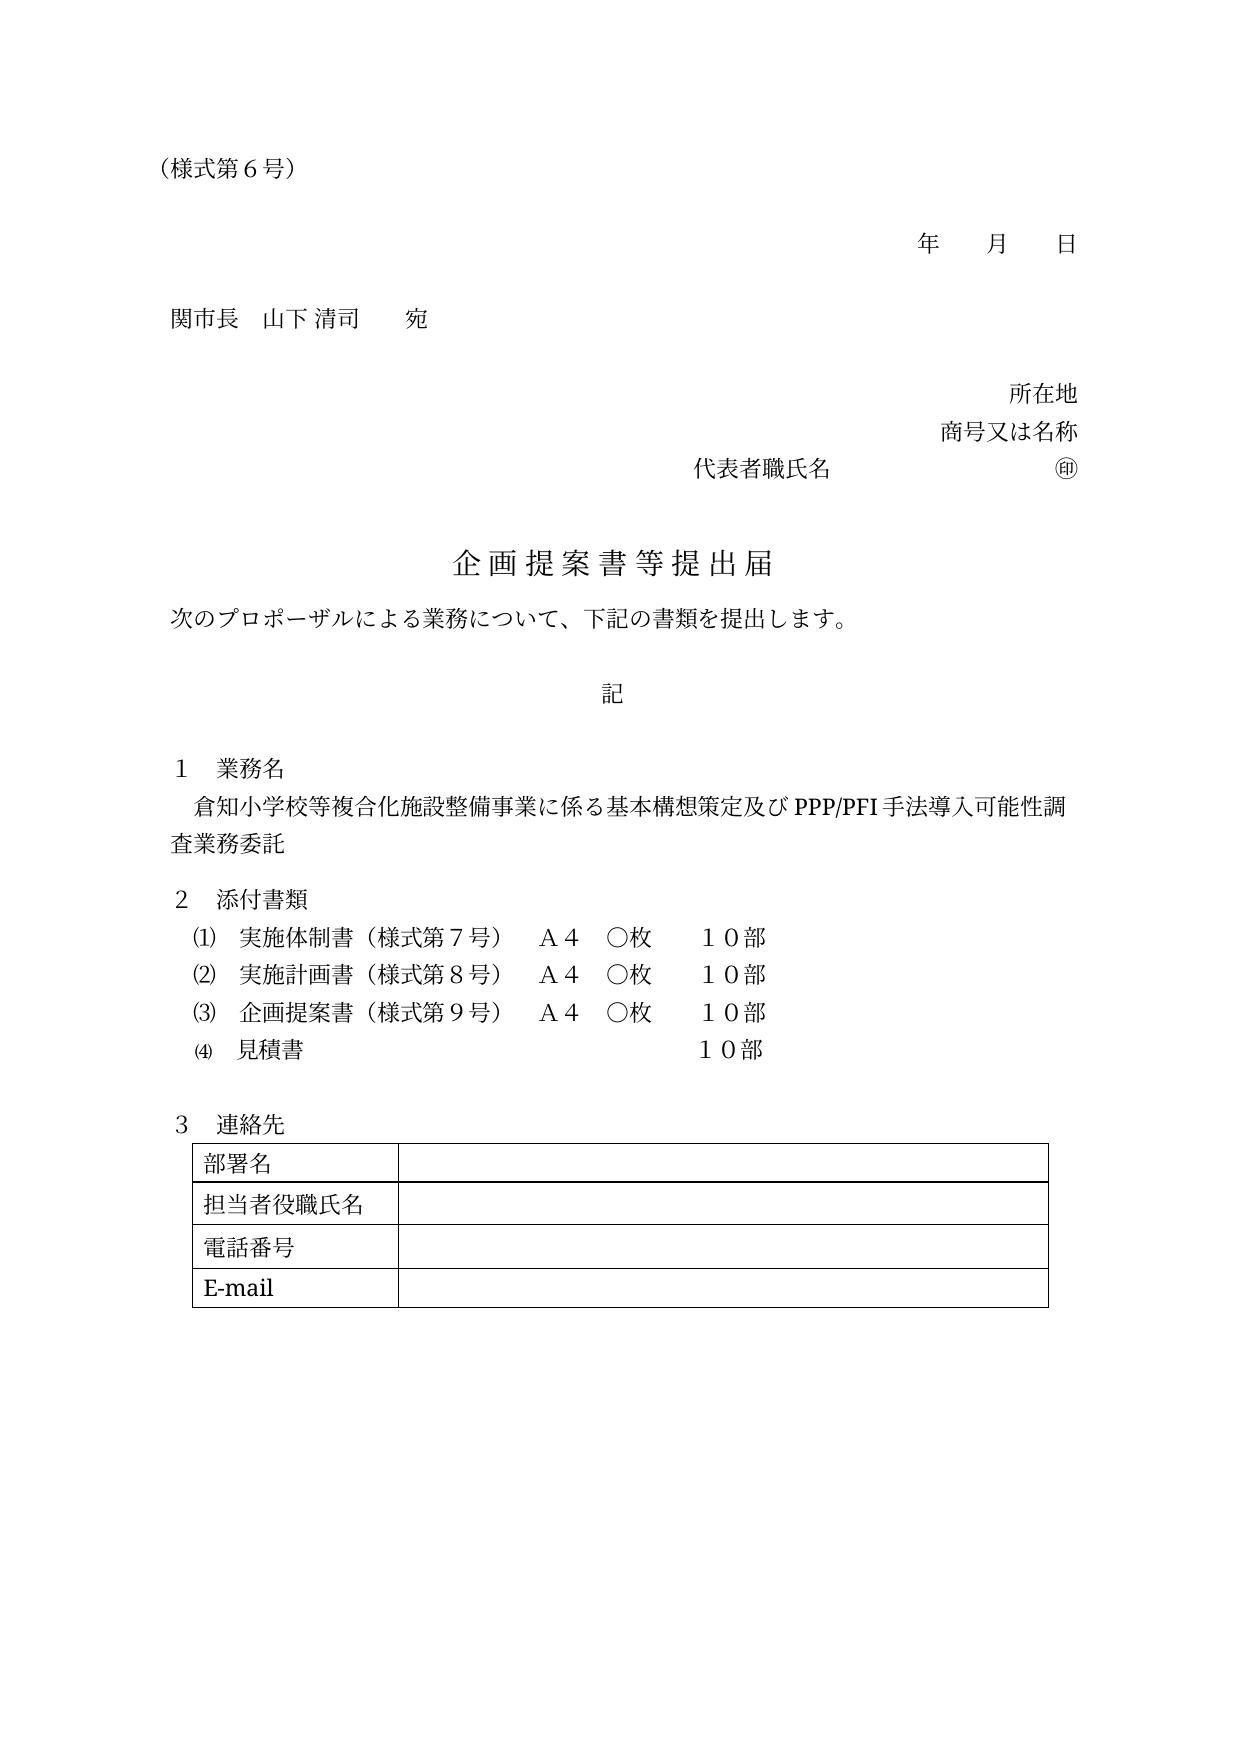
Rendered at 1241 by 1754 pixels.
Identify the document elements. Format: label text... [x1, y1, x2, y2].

text ２ 添付書類 [148, 880, 1078, 918]
text 関市長 山下 清司 宛 [148, 299, 1078, 337]
table_cell [399, 1183, 1048, 1224]
table_cell [399, 1225, 1048, 1268]
text 企 画 提 案 書 等 提 出 届 [148, 524, 1078, 599]
text （様式第６号） [148, 149, 1078, 187]
table_header 部署名 [193, 1144, 398, 1181]
text 倉知小学校等複合化施設整備事業に係る基本構想策定及びPPP/PFI手法導入可能性調査業務委託 [148, 787, 1078, 862]
table_cell 担当者役職氏名 [193, 1183, 398, 1224]
table_cell 電話番号 [193, 1225, 398, 1268]
text ⑴ 実施体制書（様式第７号） Ａ４ ○枚 １０部 [148, 918, 1078, 955]
table_cell [399, 1269, 1048, 1307]
text ３ 連絡先 [148, 1105, 1078, 1143]
text １ 業務名 [148, 749, 1078, 787]
table_header [399, 1144, 1048, 1181]
text ⑶ 企画提案書（様式第９号） Ａ４ ○枚 １０部 [148, 993, 1078, 1030]
text ⑷ 見積書 １０部 [148, 1030, 1078, 1068]
text ⑵ 実施計画書（様式第８号） Ａ４ ○枚 １０部 [148, 955, 1078, 993]
text 代表者職氏名 ㊞ [148, 449, 1078, 487]
text 次のプロポーザルによる業務について、下記の書類を提出します。 [148, 599, 1078, 637]
table_cell E-mail [193, 1269, 398, 1307]
text 所在地 [148, 374, 1078, 412]
text 商号又は名称 [148, 412, 1078, 449]
subtitle 記 [148, 674, 1078, 712]
text 年 月 日 [148, 224, 1078, 262]
